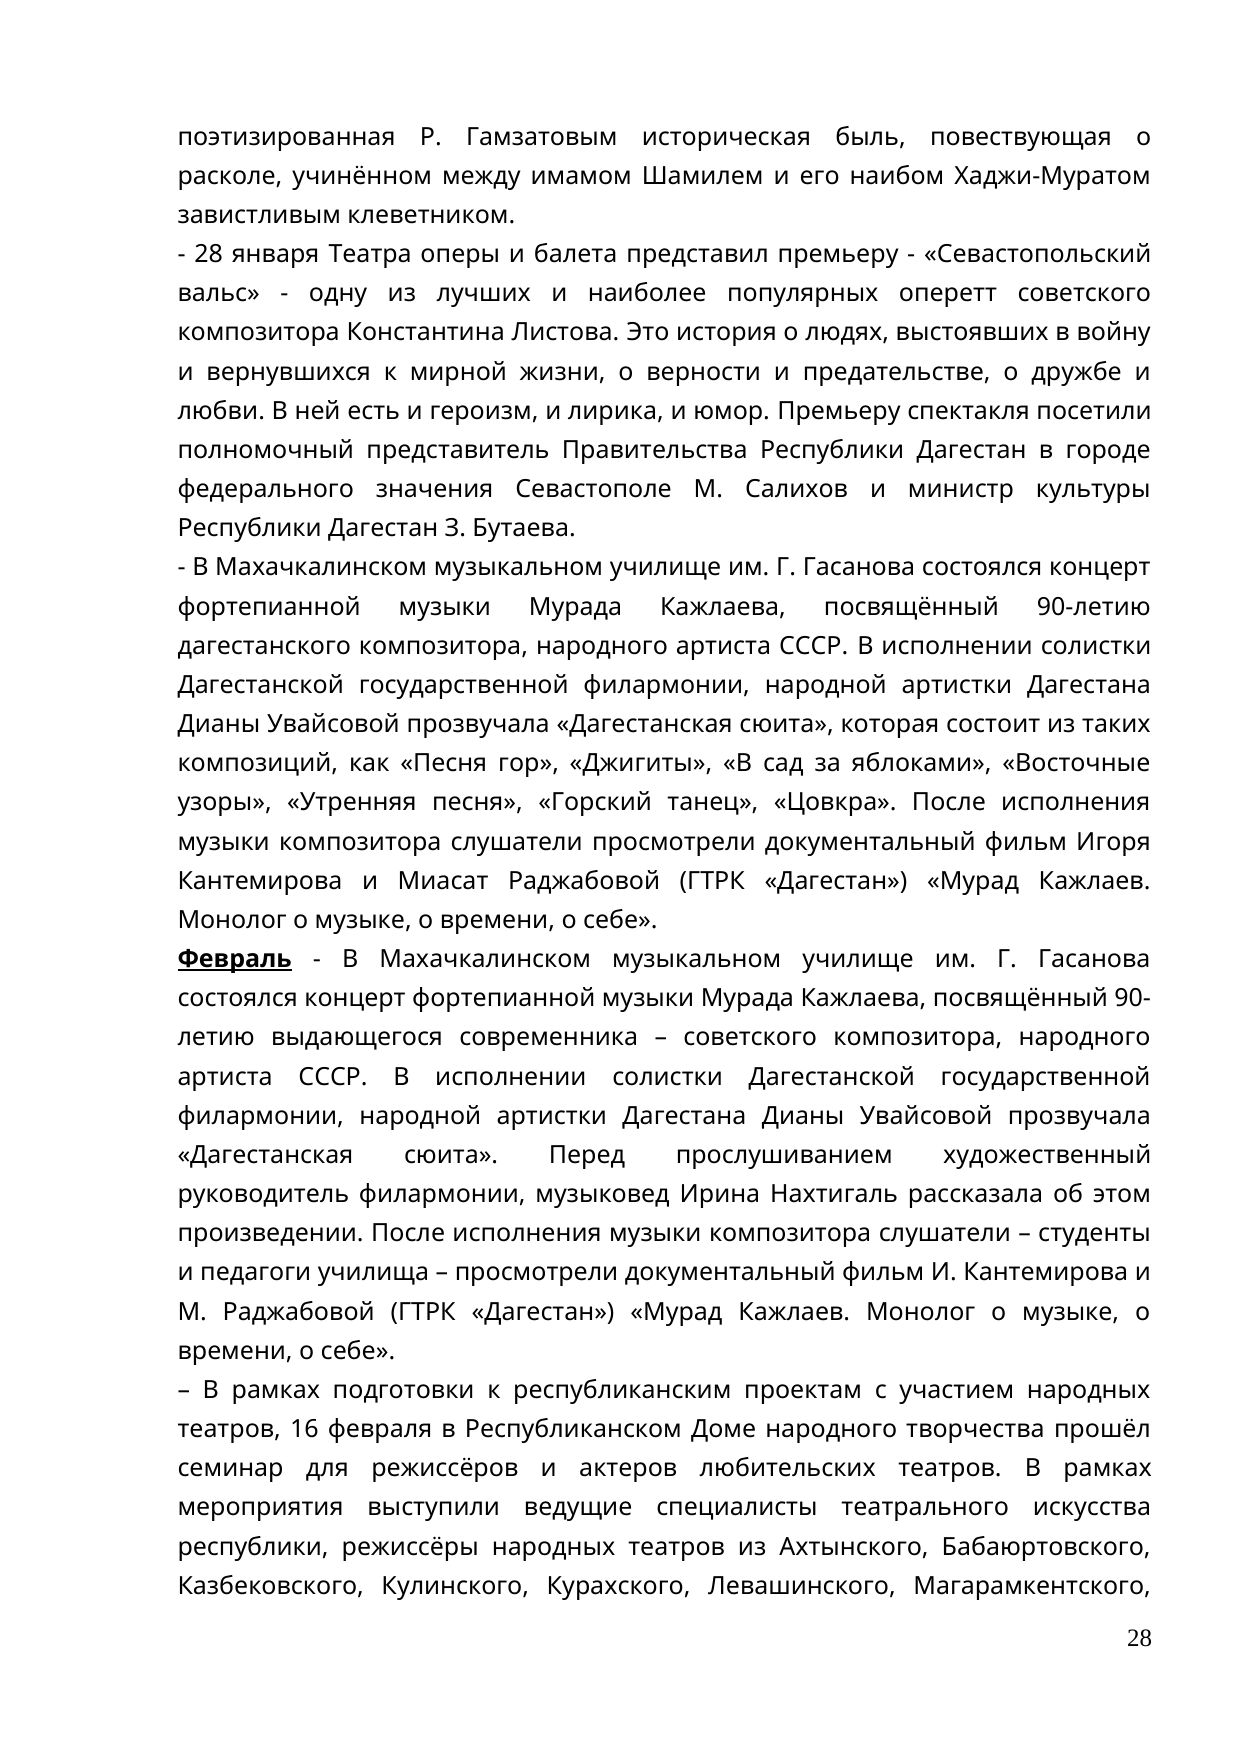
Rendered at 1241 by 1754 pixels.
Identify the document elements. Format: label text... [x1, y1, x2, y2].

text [177, 118, 1152, 231]
text - В Махачкалинском музыкальном училище им. Г. Гасанова состоялся концерт фортепианной музыки Мурада Кажлаева, посвящённый 90-летию дагестанского композитора, народного артиста СССР. В исполнении солистки Дагестанской государственной филармонии, народной артистки Дагестана Дианы Увайсовой прозвучала «Дагестанская сюита», которая состоит из таких композиций, как «Песня гор», «Джигиты», «В сад за яблоками», «Восточные узоры», «Утренняя песня», «Горский танец», «Цовкра». После исполнения музыки композитора слушатели просмотрели документальный фильм Игоря Кантемирова и Миасат Раджабовой (ГТРК «Дагестан») «Мурад Кажлаев. Монолог о музыке, о времени, о себе». [177, 549, 1152, 936]
text - 28 января Театра оперы и балета представил премьеру - «Севастопольский вальс» - одну из лучших и наиболее популярных оперетт советского композитора Константина Листова. Это история о людях, выстоявших в войну и вернувшихся к мирной жизни, о верности и предательстве, о дружбе и любви. В ней есть и героизм, и лирика, и юмор. Премьеру спектакля посетили полномочный представитель Правительства Республики Дагестан в городе федерального значения Севастополе М. Салихов и министр культуры Республики Дагестан З. Бутаева. [177, 236, 1152, 544]
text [177, 1371, 1152, 1601]
text Февраль - В Махачкалинском музыкальном училище им. Г. Гасанова состоялся концерт фортепианной музыки Мурада Кажлаева, посвящённый 90-летию выдающегося современника – советского композитора, народного артиста СССР. В исполнении солистки Дагестанской государственной филармонии, народной артистки Дагестана Дианы Увайсовой прозвучала «Дагестанская сюита». Перед прослушиванием художественный руководитель филармонии, музыковед Ирина Нахтигаль рассказала об этом произведении. После исполнения музыки композитора слушатели – студенты и педагоги училища – просмотрели документальный фильм И. Кантемирова и М. Раджабовой (ГТРК «Дагестан») «Мурад Кажлаев. Монолог о музыке, о времени, о себе». [177, 941, 1152, 1366]
